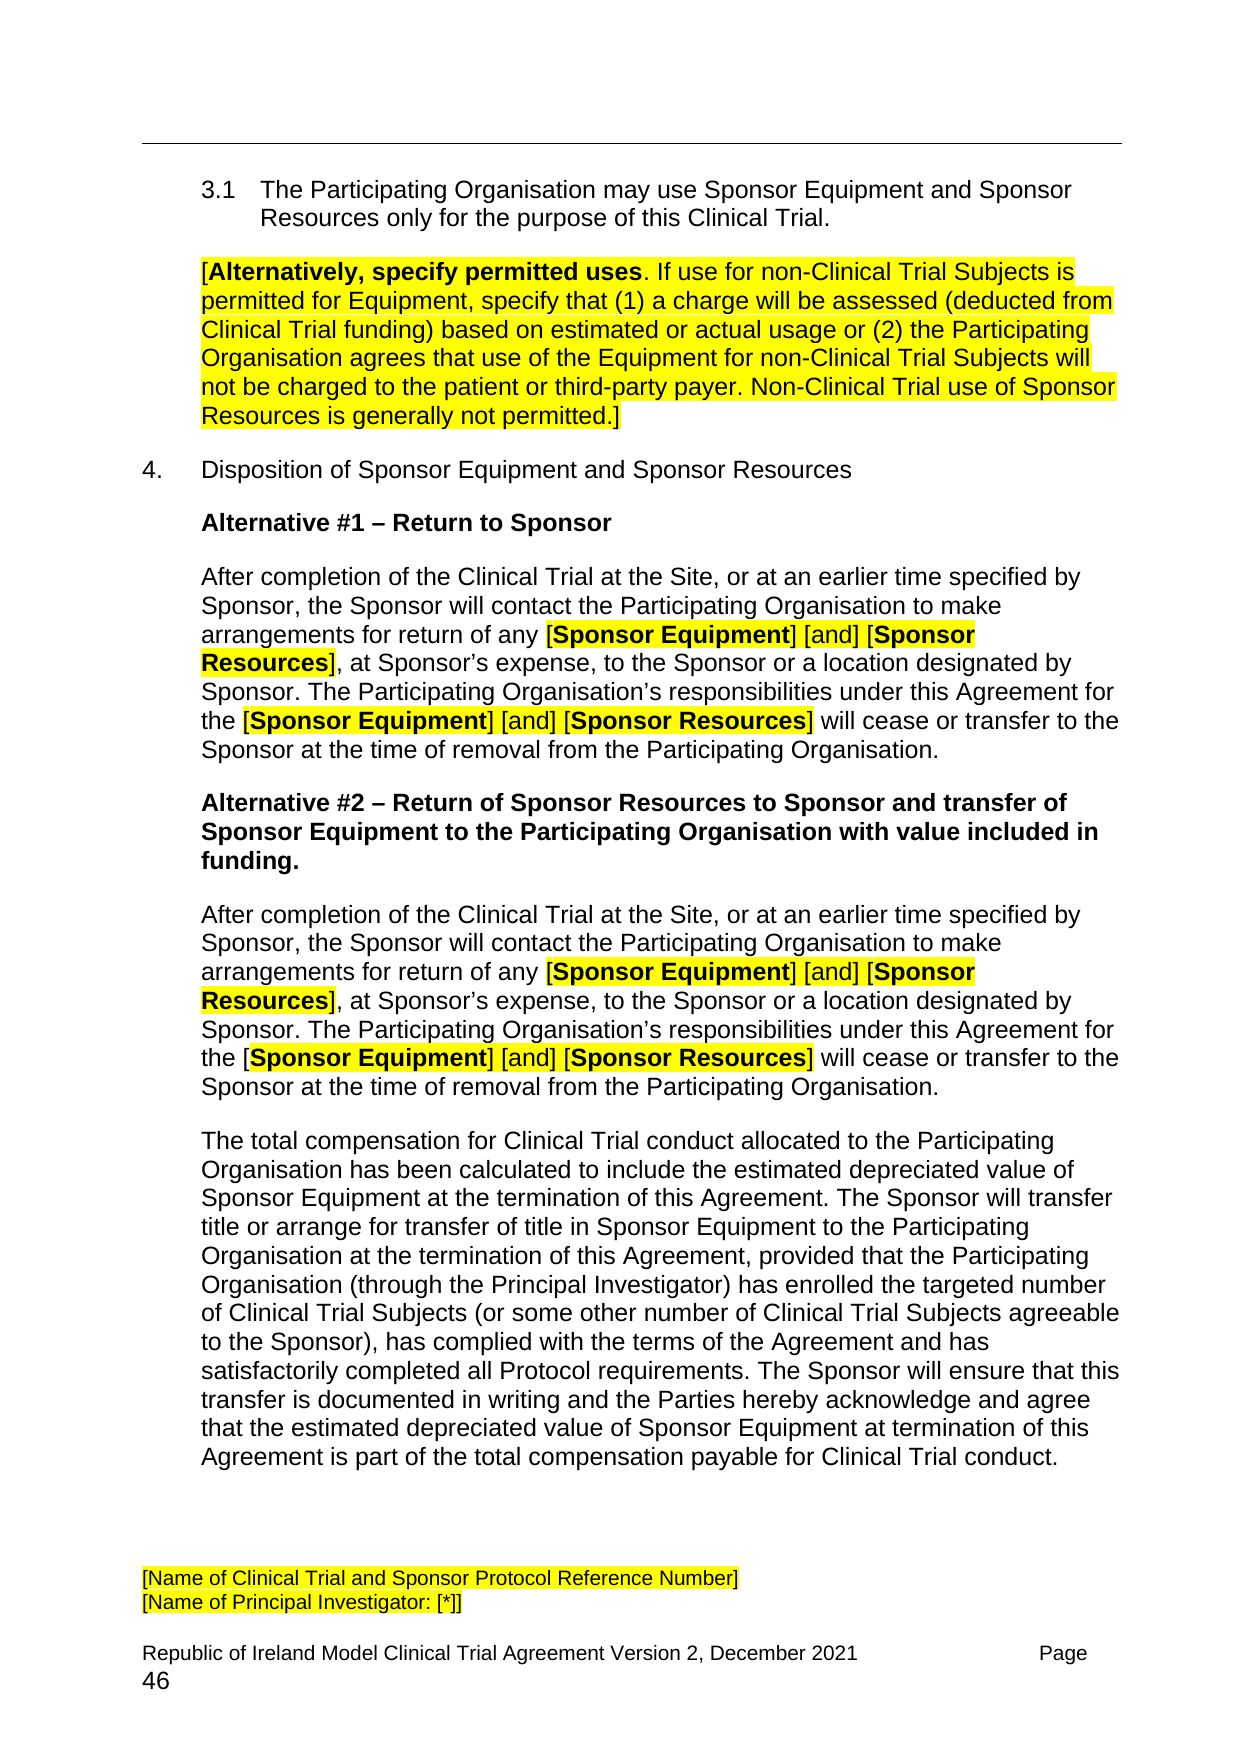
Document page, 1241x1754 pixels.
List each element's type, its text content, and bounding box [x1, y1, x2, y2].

text Alternative #2 – Return of Sponsor Resources to Sponsor and transfer of Sponsor Equipment to the Participating Organisation with value included in funding. [201, 788, 1122, 874]
text After completion of the Clinical Trial at the Site, or at an earlier time specified by Sponsor, the Sponsor will contact the Participating Organisation to make arrangements for return of any [Sponsor Equipment] [and] [Sponsor Resources], at Sponsor’s expense, to the Sponsor or a location designated by Sponsor. The Participating Organisation’s responsibilities under this Agreement for the [Sponsor Equipment] [and] [Sponsor Resources] will cease or transfer to the Sponsor at the time of removal from the Participating Organisation. [201, 562, 1122, 763]
text After completion of the Clinical Trial at the Site, or at an earlier time specified by Sponsor, the Sponsor will contact the Participating Organisation to make arrangements for return of any [Sponsor Equipment] [and] [Sponsor Resources], at Sponsor’s expense, to the Sponsor or a location designated by Sponsor. The Participating Organisation’s responsibilities under this Agreement for the [Sponsor Equipment] [and] [Sponsor Resources] will cease or transfer to the Sponsor at the time of removal from the Participating Organisation. [201, 899, 1122, 1101]
text The Participating Organisation may use Sponsor Equipment and Sponsor Resources only for the purpose of this Clinical Trial. [201, 174, 1122, 232]
list Disposition of Sponsor Equipment and Sponsor Resources [142, 454, 1122, 483]
text The total compensation for Clinical Trial conduct allocated to the Participating Organisation has been calculated to include the estimated depreciated value of Sponsor Equipment at the termination of this Agreement. The Sponsor will transfer title or arrange for transfer of title in Sponsor Equipment to the Participating Organisation at the termination of this Agreement, provided that the Participating Organisation (through the Principal Investigator) has enrolled the targeted number of Clinical Trial Subjects (or some other number of Clinical Trial Subjects agreeable to the Sponsor), has complied with the terms of the Agreement and has satisfactorily completed all Protocol requirements. The Sponsor will ensure that this transfer is documented in writing and the Parties hereby acknowledge and agree that the estimated depreciated value of Sponsor Equipment at termination of this Agreement is part of the total compensation payable for Clinical Trial conduct. [201, 1126, 1122, 1471]
text [Alternatively, specify permitted uses. If use for non-Clinical Trial Subjects is permitted for Equipment, specify that (1) a charge will be assessed (deducted from Clinical Trial funding) based on estimated or actual usage or (2) the Participating Organisation agrees that use of the Equipment for non-Clinical Trial Subjects will not be charged to the patient or third-party payer. Non-Clinical Trial use of Sponsor Resources is generally not permitted.] [201, 257, 1122, 429]
list Alternative #1 – Return to Sponsor [201, 508, 1122, 537]
